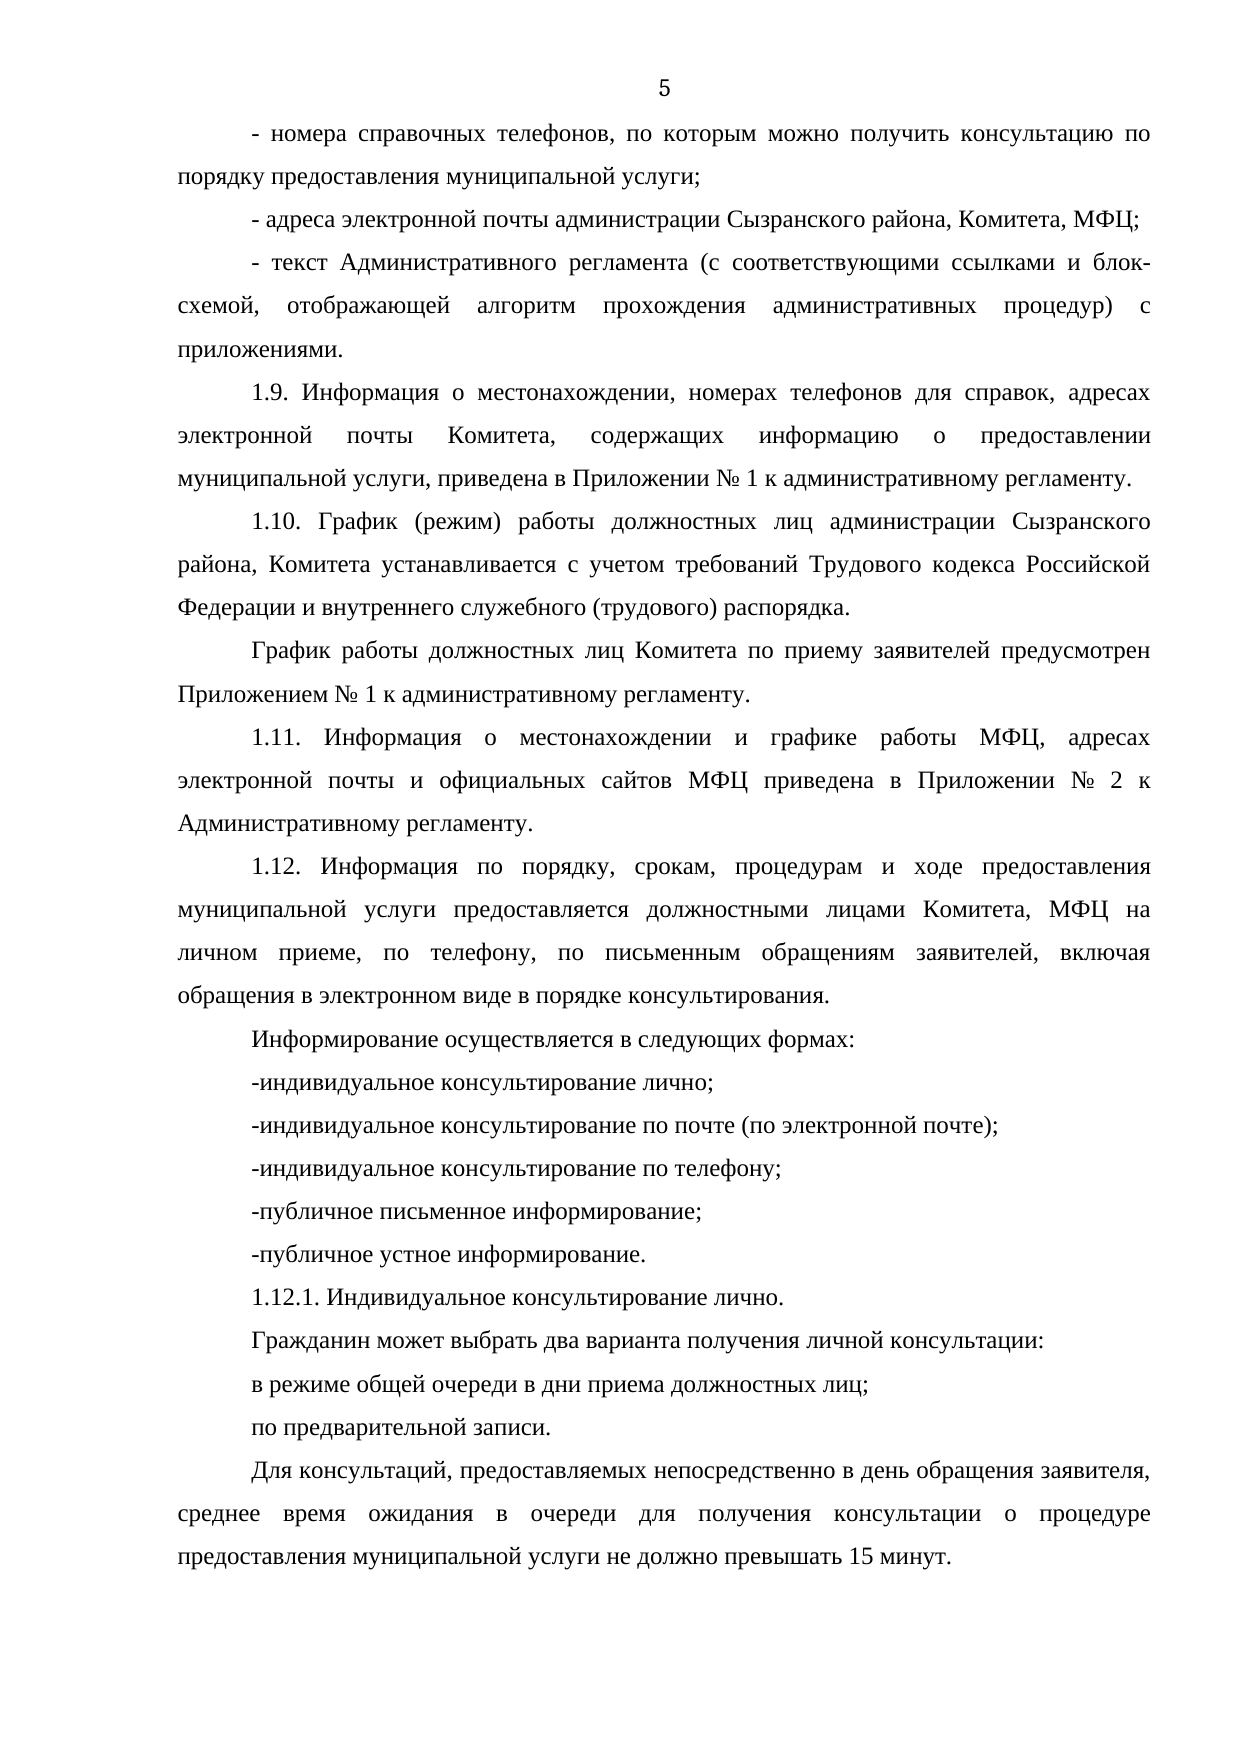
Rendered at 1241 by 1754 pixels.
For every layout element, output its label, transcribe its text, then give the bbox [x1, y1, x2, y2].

text Гражданин может выбрать два варианта получения личной консультации: [177, 1326, 1152, 1354]
text Для консультаций, предоставляемых непосредственно в день обращения заявителя, среднее время ожидания в очереди для получения консультации о процедуре предоставления муниципальной услуги не должно превышать 15 минут. [177, 1455, 1152, 1570]
text -публичное письменное информирование; [177, 1196, 1152, 1225]
text График работы должностных лиц Комитета по приему заявителей предусмотрен Приложением № 1 к административному регламенту. [177, 636, 1152, 707]
text -индивидуальное консультирование по почте (по электронной почте); [177, 1110, 1152, 1139]
text в режиме общей очереди в дни приема должностных лиц; [177, 1369, 1152, 1397]
text по предварительной записи. [177, 1412, 1152, 1441]
text -индивидуальное консультирование по телефону; [177, 1153, 1152, 1182]
text 1.11. Информация о местонахождении и графике работы МФЦ, адресах электронной почты и официальных сайтов МФЦ приведена в Приложении № 2 к Административному регламенту. [177, 722, 1152, 837]
text - номера справочных телефонов, по которым можно получить консультацию по порядку предоставления муниципальной услуги; [177, 118, 1152, 190]
text -публичное устное информирование. [177, 1239, 1152, 1268]
text 1.10. График (режим) работы должностных лиц администрации Сызранского района, Комитета устанавливается с учетом требований Трудового кодекса Российской Федерации и внутреннего служебного (трудового) распорядка. [177, 506, 1152, 621]
text 1.9. Информация о местонахождении, номерах телефонов для справок, адресах электронной почты Комитета, содержащих информацию о предоставлении муниципальной услуги, приведена в Приложении № 1 к административному регламенту. [177, 377, 1152, 492]
text - текст Административного регламента (с соответствующими ссылками и блок-схемой, отображающей алгоритм прохождения административных процедур) с приложениями. [177, 247, 1152, 362]
text -индивидуальное консультирование лично; [177, 1067, 1152, 1096]
text 1.12.1. Индивидуальное консультирование лично. [177, 1282, 1152, 1311]
text 1.12. Информация по порядку, срокам, процедурам и ходе предоставления муниципальной услуги предоставляется должностными лицами Комитета, МФЦ на личном приеме, по телефону, по письменным обращениям заявителей, включая обращения в электронном виде в порядке консультирования. [177, 851, 1152, 1009]
text Информирование осуществляется в следующих формах: [177, 1024, 1152, 1052]
text - адреса электронной почты администрации Сызранского района, Комитета, МФЦ; [177, 204, 1152, 233]
